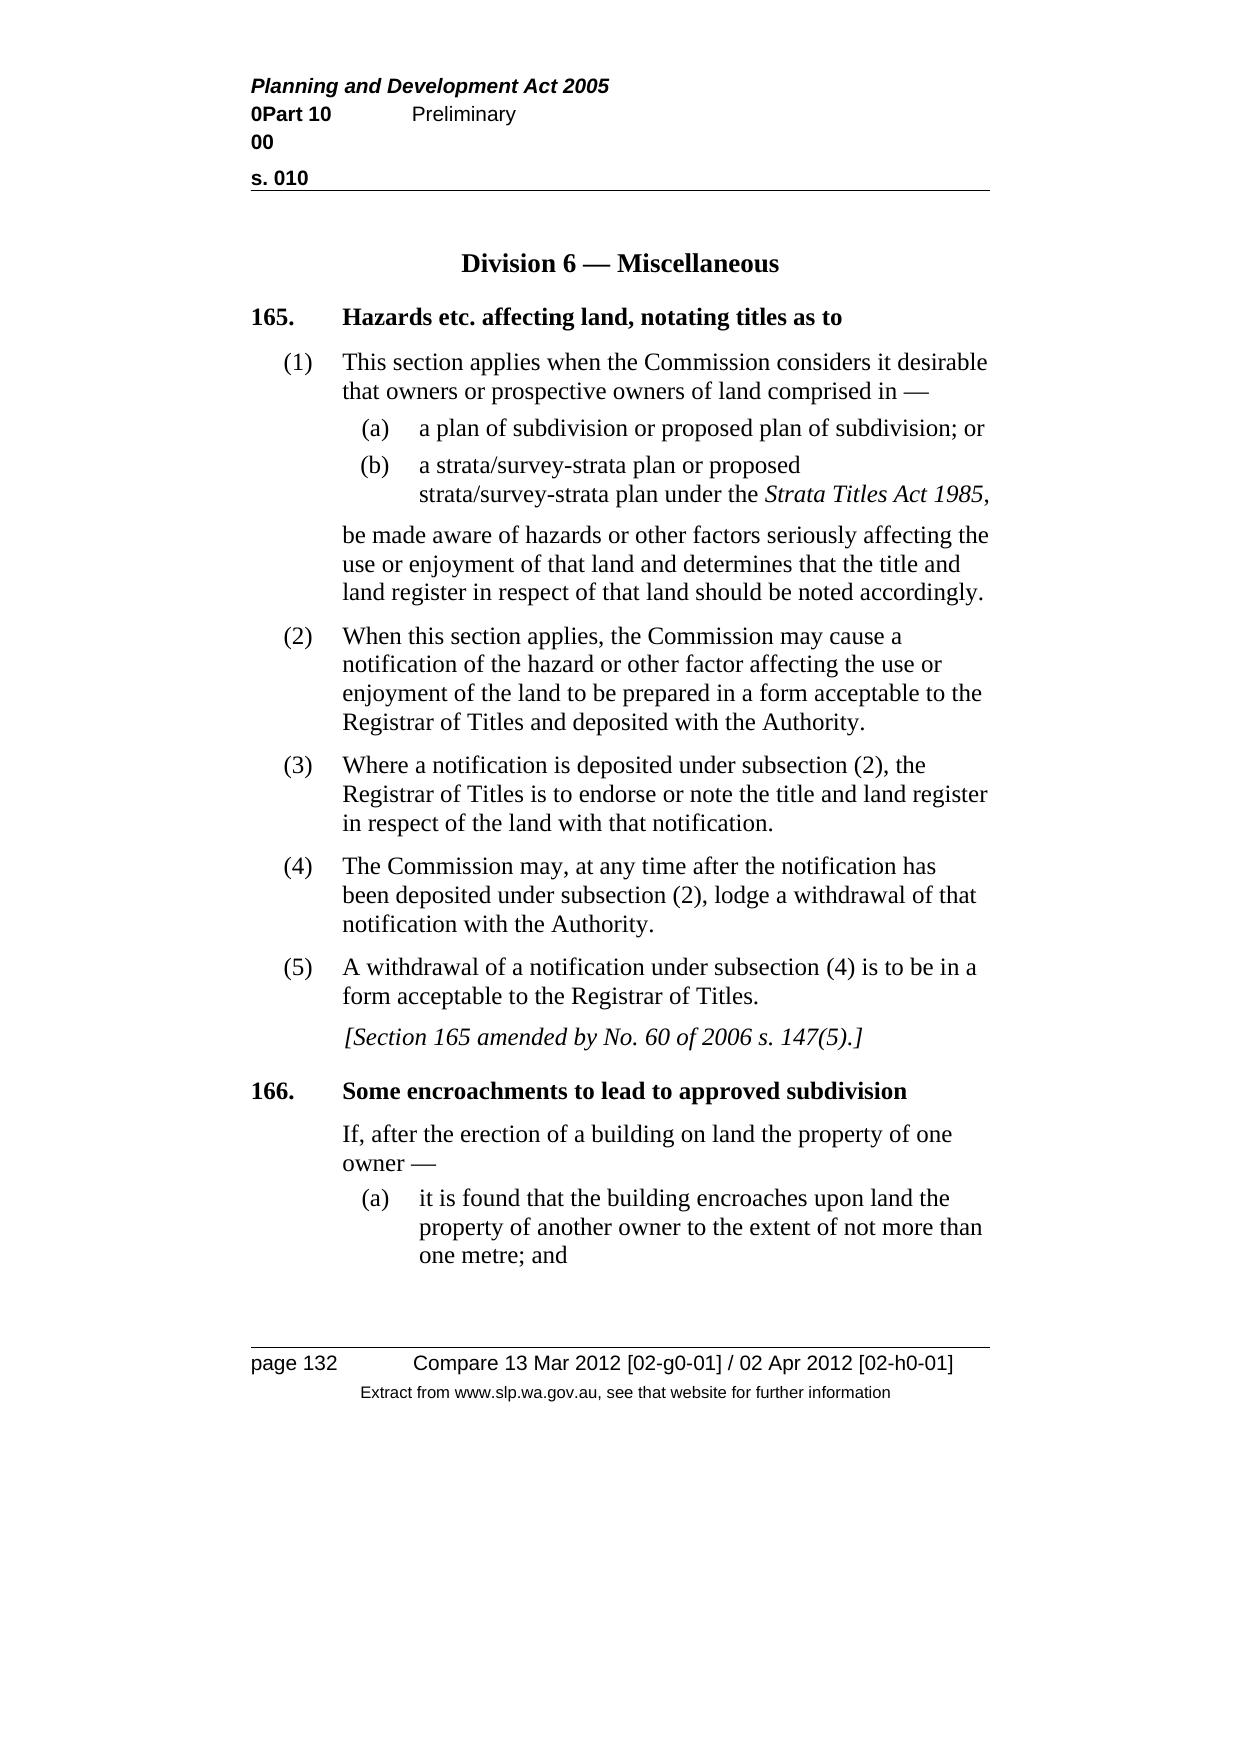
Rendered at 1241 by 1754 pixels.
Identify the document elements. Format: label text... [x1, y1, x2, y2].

text If, after the erection of a building on land the property of one owner — [251, 1119, 990, 1177]
subtitle Division 6 — Miscellaneous [251, 247, 990, 279]
text (a) a plan of subdivision or proposed plan of subdivision; or [251, 413, 990, 442]
text (4) The Commission may, at any time after the notification has been deposited under subsection (2), lodge a withdrawal of that notification with the Authority. [251, 851, 990, 937]
text (3) Where a notification is deposited under subsection (2), the Registrar of Titles is to endorse or note the title and land register in respect of the land with that notification. [251, 750, 990, 837]
subtitle 166. Some encroachments to lead to approved subdivision [251, 1076, 990, 1104]
text (b) a strata/survey-strata plan or proposed strata/survey-strata plan under the Strata Titles Act 1985, [251, 450, 990, 507]
text (1) This section applies when the Commission considers it desirable that owners or prospective owners of land comprised in — [251, 347, 990, 404]
text [Section 165 amended by No. 60 of 2006 s. 147(5).] [251, 1022, 990, 1051]
text (2) When this section applies, the Commission may cause a notification of the hazard or other factor affecting the use or enjoyment of the land to be prepared in a form acceptable to the Registrar of Titles and deposited with the Authority. [251, 621, 990, 736]
text (a) it is found that the building encroaches upon land the property of another owner to the extent of not more than one metre; and [251, 1183, 990, 1269]
text be made aware of hazards or other factors seriously affecting the use or enjoyment of that land and determines that the title and land register in respect of that land should be noted accordingly. [251, 520, 990, 606]
subtitle 165. Hazards etc. affecting land, notating titles as to [251, 302, 990, 330]
text (5) A withdrawal of a notification under subsection (4) is to be in a form acceptable to the Registrar of Titles. [251, 952, 990, 1009]
